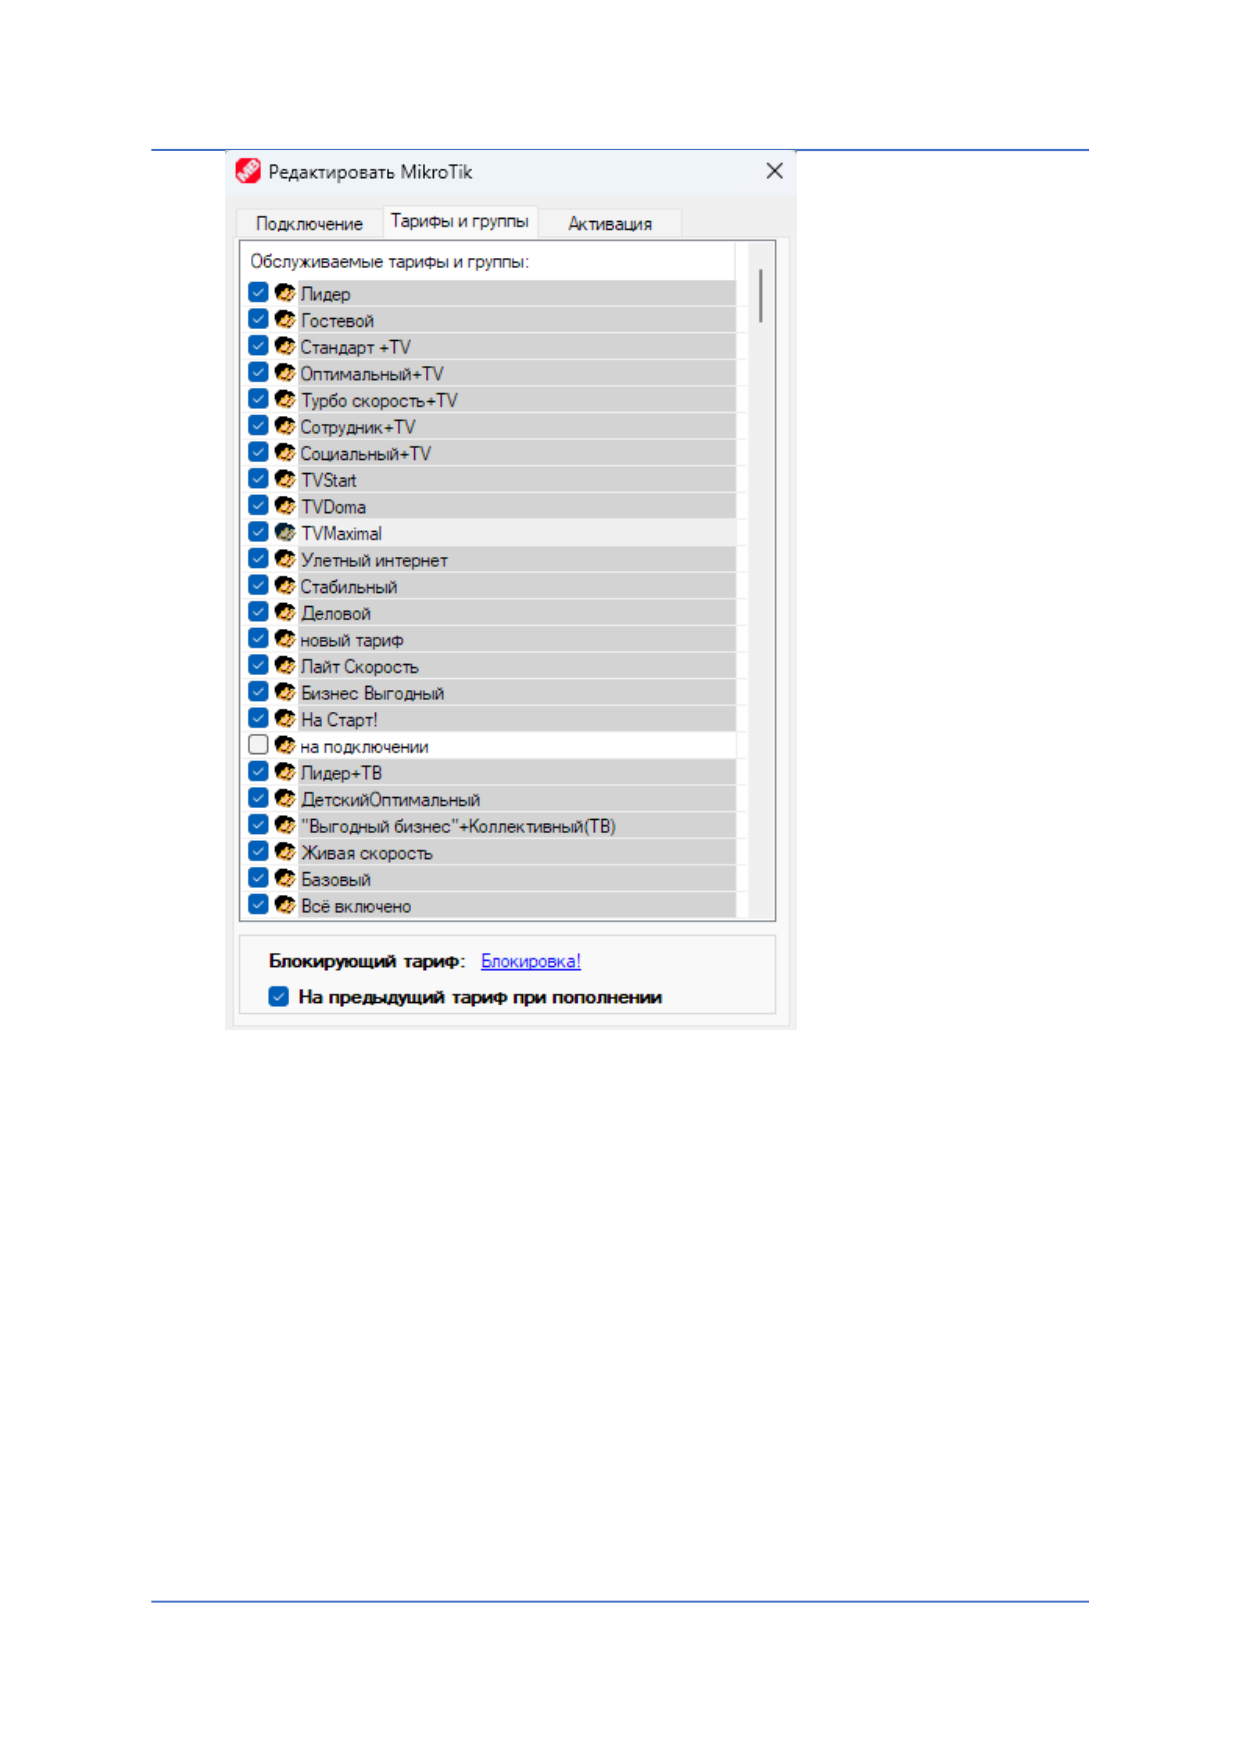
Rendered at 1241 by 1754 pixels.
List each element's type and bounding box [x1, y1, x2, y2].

picture [225, 150, 797, 1030]
